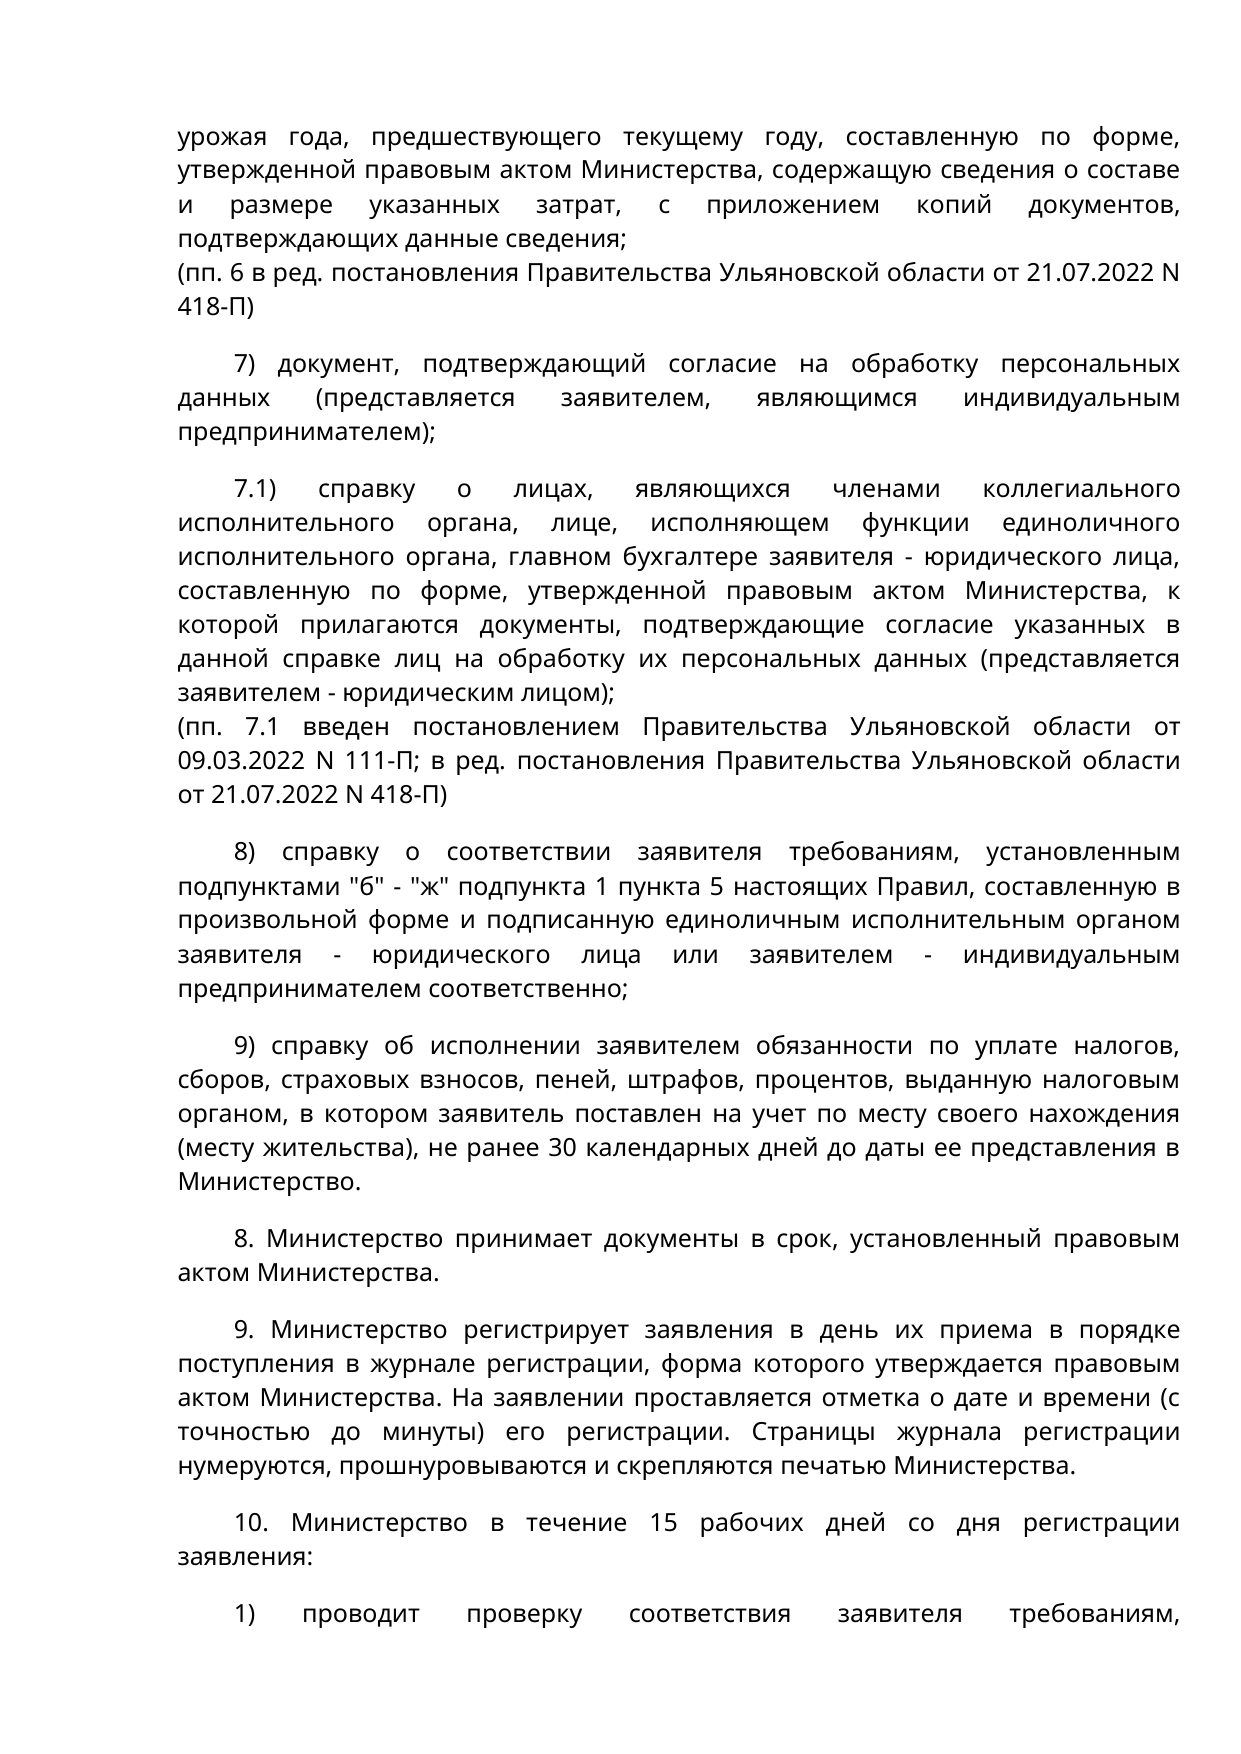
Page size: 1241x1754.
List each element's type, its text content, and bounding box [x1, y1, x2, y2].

text (пп. 7.1 введен постановлением Правительства Ульяновской области от 09.03.2022 N 111-П; в ред. постановления Правительства Ульяновской области от 21.07.2022 N 418-П) [177, 709, 1181, 811]
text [177, 118, 1181, 254]
text 9) справку об исполнении заявителем обязанности по уплате налогов, сборов, страховых взносов, пеней, штрафов, процентов, выданную налоговым органом, в котором заявитель поставлен на учет по месту своего нахождения (месту жительства), не ранее 30 календарных дней до даты ее представления в Министерство. [177, 1027, 1181, 1198]
text 9. Министерство регистрирует заявления в день их приема в порядке поступления в журнале регистрации, форма которого утверждается правовым актом Министерства. На заявлении проставляется отметка о дате и времени (с точностью до минуты) его регистрации. Страницы журнала регистрации нумеруются, прошнуровываются и скрепляются печатью Министерства. [177, 1312, 1181, 1482]
text 8) справку о соответствии заявителя требованиям, установленным подпунктами "б" - "ж" подпункта 1 пункта 5 настоящих Правил, составленную в произвольной форме и подписанную единоличным исполнительным органом заявителя - юридического лица или заявителем - индивидуальным предпринимателем соответственно; [177, 834, 1181, 1004]
text 7.1) справку о лицах, являющихся членами коллегиального исполнительного органа, лице, исполняющем функции единоличного исполнительного органа, главном бухгалтере заявителя - юридического лица, составленную по форме, утвержденной правовым актом Министерства, к которой прилагаются документы, подтверждающие согласие указанных в данной справке лиц на обработку их персональных данных (представляется заявителем - юридическим лицом); [177, 471, 1181, 709]
text 10. Министерство в течение 15 рабочих дней со дня регистрации заявления: [177, 1505, 1181, 1573]
text (пп. 6 в ред. постановления Правительства Ульяновской области от 21.07.2022 N 418-П) [177, 254, 1181, 322]
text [177, 1596, 1181, 1630]
text 7) документ, подтверждающий согласие на обработку персональных данных (представляется заявителем, являющимся индивидуальным предпринимателем); [177, 345, 1181, 448]
text 8. Министерство принимает документы в срок, установленный правовым актом Министерства. [177, 1221, 1181, 1289]
